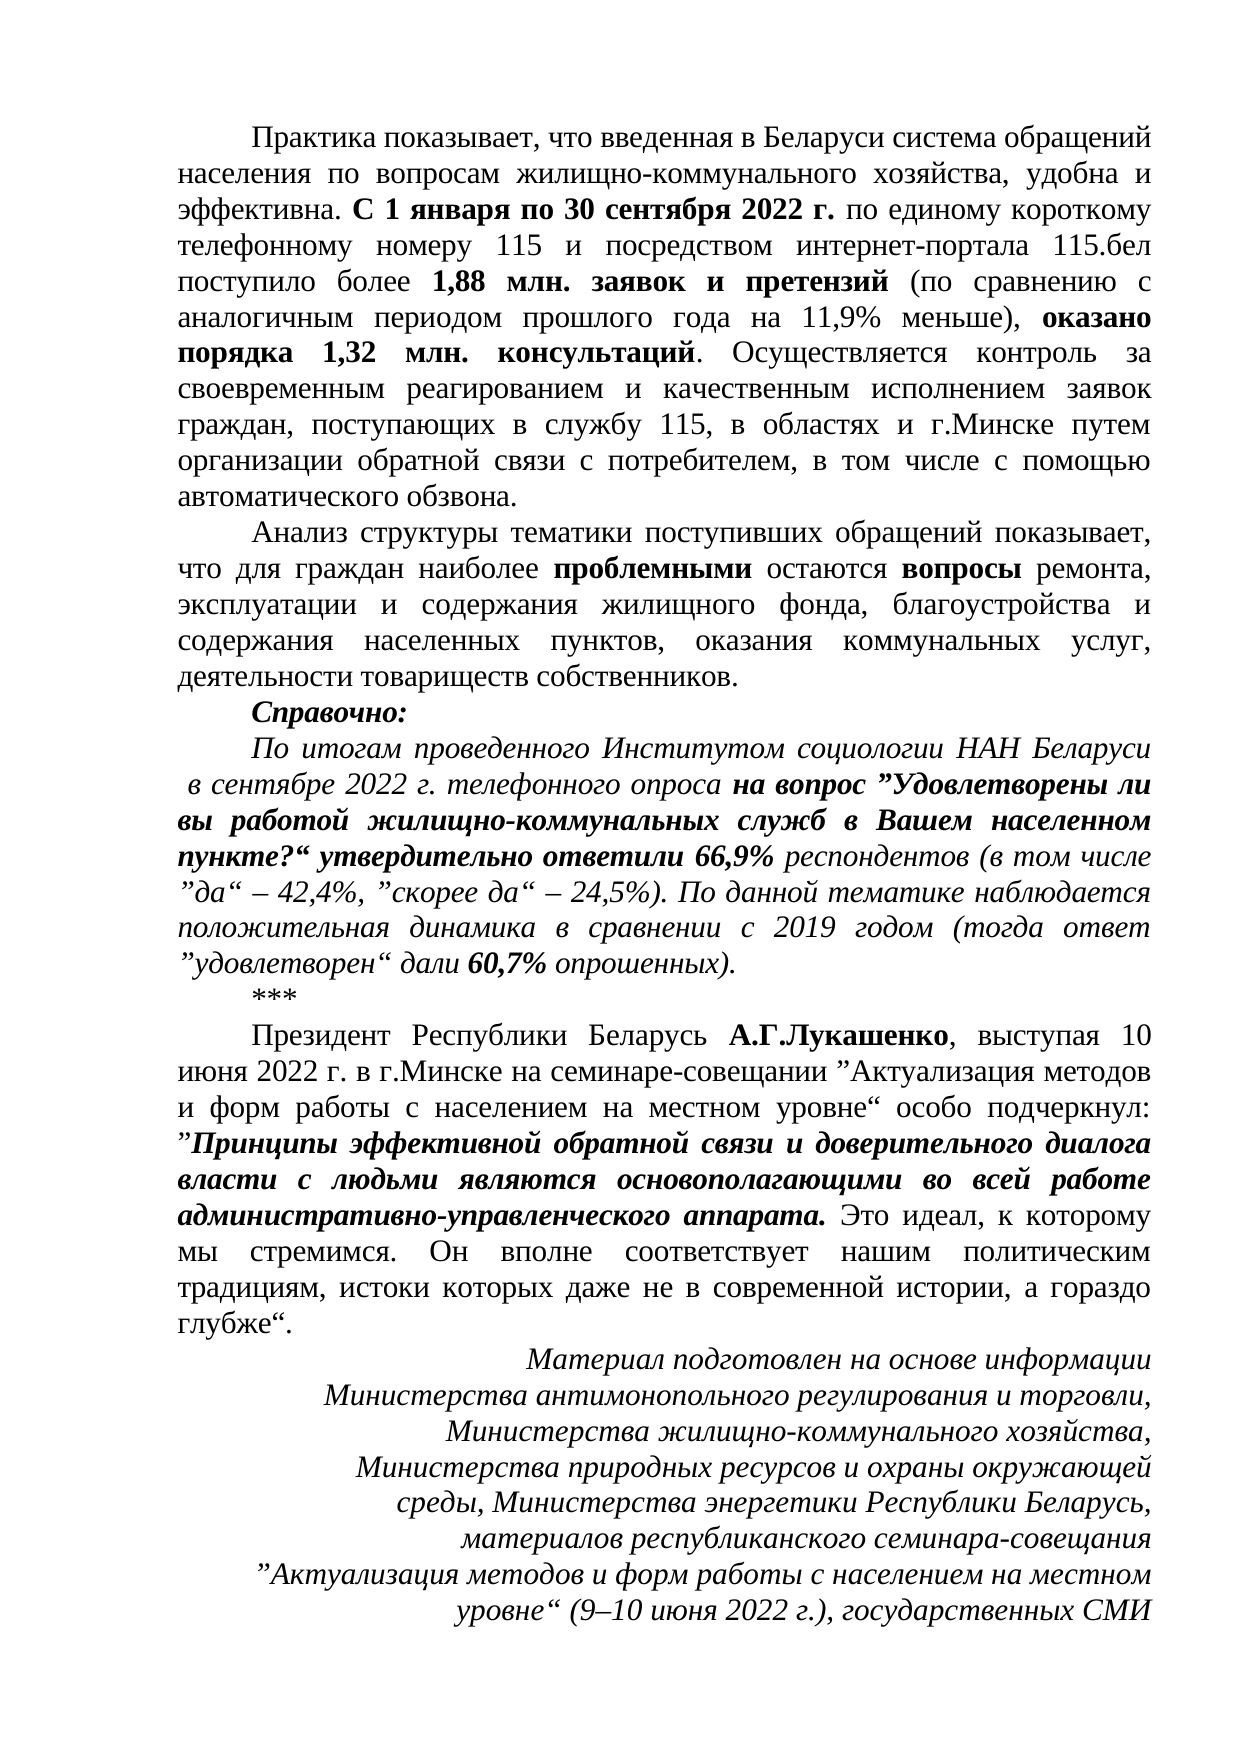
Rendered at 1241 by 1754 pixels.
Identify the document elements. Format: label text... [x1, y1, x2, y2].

text Практика показывает, что введенная в Беларуси система обращений населения по вопросам жилищно-коммунального хозяйства, удобна и эффективна. С 1 января по 30 сентября 2022 г. по единому короткому телефонному номеру 115 и посредством интернет-портала 115.бел поступило более 1,88 млн. заявок и претензий (по сравнению с аналогичным периодом прошлого года на 11,9% меньше), оказано порядка 1,32 млн. консультаций. Осуществляется контроль за своевременным реагированием и качественным исполнением заявок граждан, поступающих в службу 115, в областях и г.Минске путем организации обратной связи с потребителем, в том числе с помощью автоматического обзвона. [177, 118, 1152, 513]
text По итогам проведенного Институтом социологии НАН Беларуси в сентябре 2022 г. телефонного опроса на вопрос ”Удовлетворены ли вы работой жилищно-коммунальных служб в Вашем населенном пункте?“ утвердительно ответили 66,9% респондентов (в том числе ”да“ – 42,4%, ”скорее да“ – 24,5%). По данной тематике наблюдается положительная динамика в сравнении с 2019 годом (тогда ответ ”удовлетворен“ дали 60,7% опрошенных). [177, 729, 1152, 981]
text Материал подготовлен на основе информации Министерства антимонопольного регулирования и торговли, Министерства жилищно-коммунального хозяйства, [177, 1340, 1152, 1448]
text материалов республиканского семинара-совещания ”Актуализация методов и форм работы с населением на местном уровне“ (9–10 июня 2022 г.), государственных СМИ [177, 1520, 1152, 1627]
text *** [177, 981, 1152, 1017]
text Министерства природных ресурсов и охраны окружающей среды, Министерства энергетики Республики Беларусь, [177, 1448, 1152, 1520]
text Анализ структуры тематики поступивших обращений показывает, что для граждан наиболее проблемными остаются вопросы ремонта, эксплуатации и содержания жилищного фонда, благоустройства и содержания населенных пунктов, оказания коммунальных услуг, деятельности товариществ собственников. [177, 513, 1152, 693]
text Президент Республики Беларусь А.Г.Лукашенко, выступая 10 июня 2022 г. в г.Минске на семинаре-совещании ”Актуализация методов и форм работы с населением на местном уровне“ особо подчеркнул: ”Принципы эффективной обратной связи и доверительного диалога власти с людьми являются основополагающими во всей работе административно-управленческого аппарата. Это идеал, к которому мы стремимся. Он вполне соответствует нашим политическим традициям, истоки которых даже не в современной истории, а гораздо глубже“. [177, 1017, 1152, 1340]
text Справочно: [177, 693, 1152, 729]
